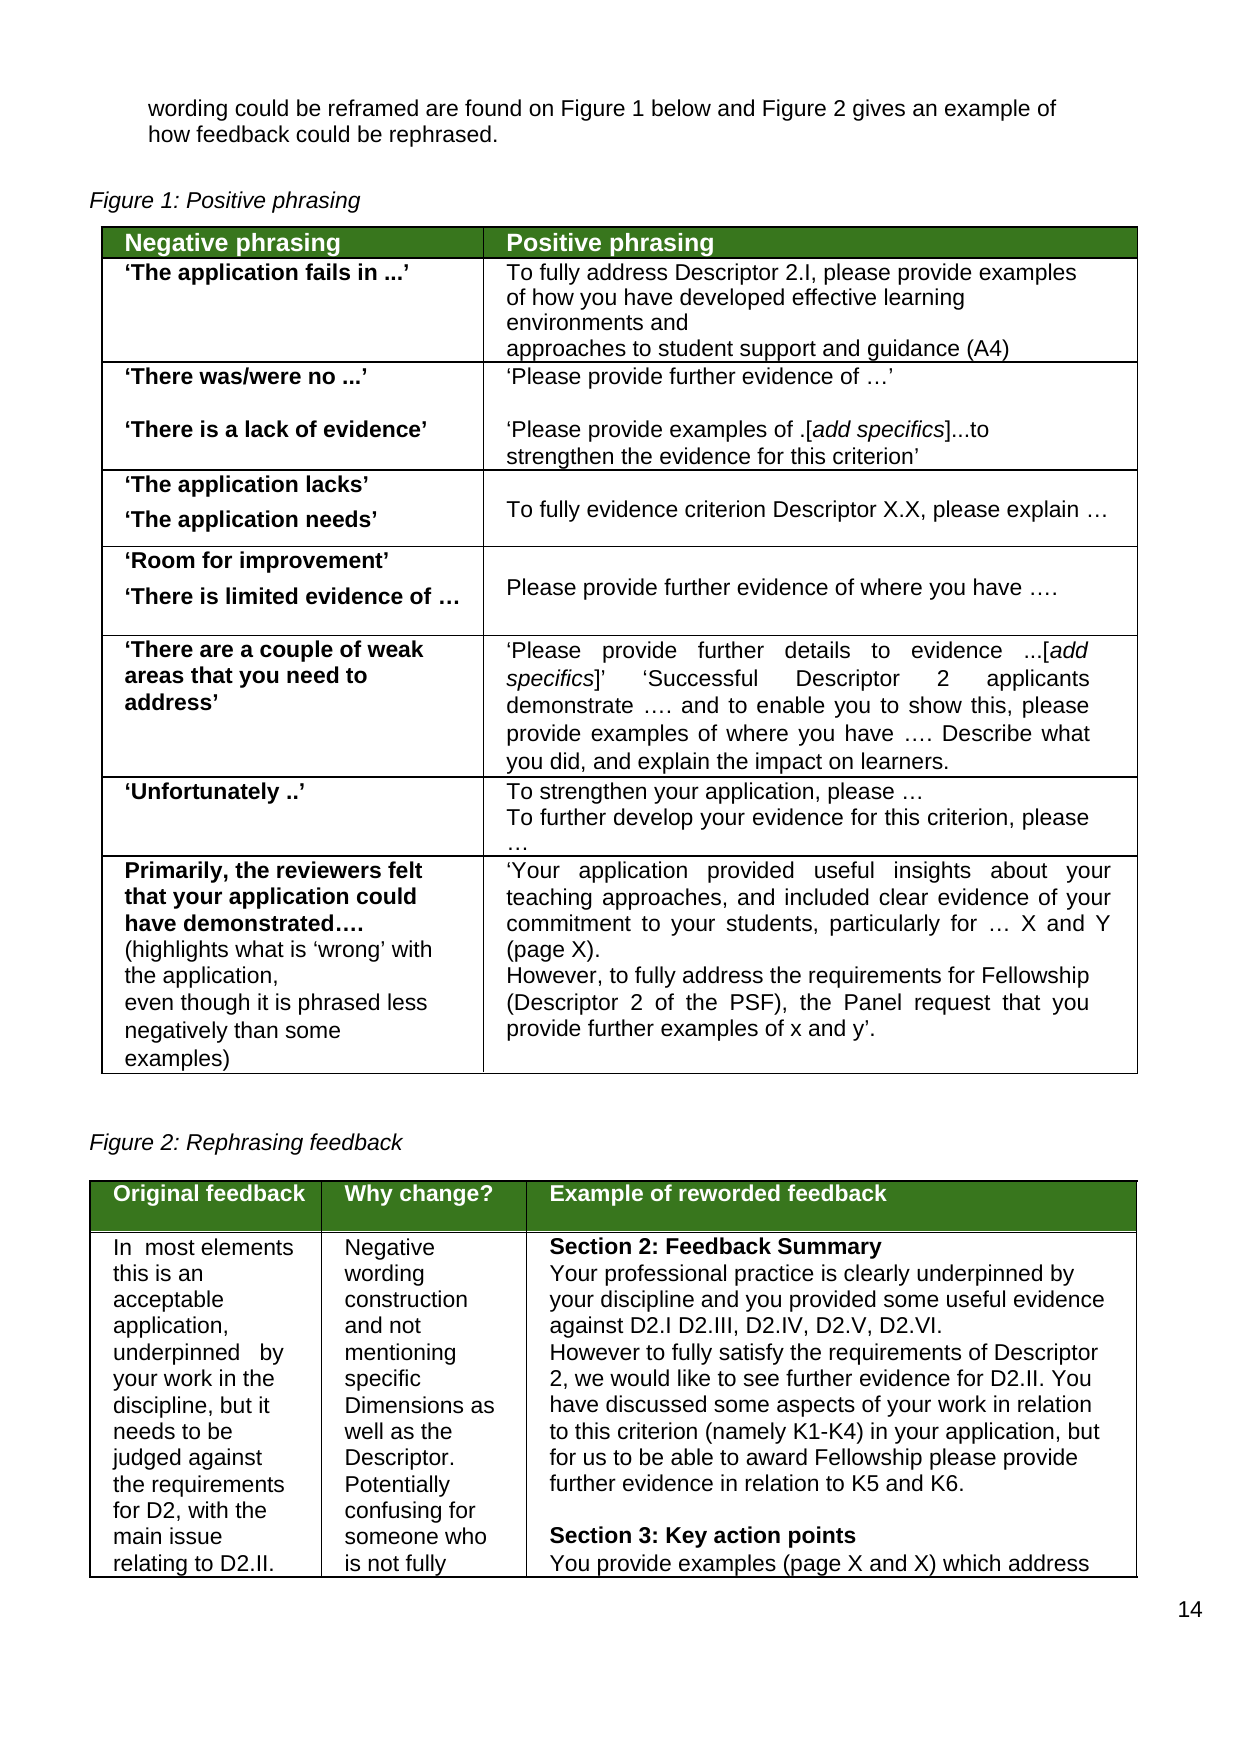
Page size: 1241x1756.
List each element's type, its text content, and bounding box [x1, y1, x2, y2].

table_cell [322, 1233, 526, 1576]
table_cell To fully address Descriptor 2.I, please provide examples of how you have developed effective learning environments and approaches to student support and guidance (A4) [484, 259, 1137, 361]
table_cell ‘There are a couple of weak areas that you need to address’ [103, 636, 483, 776]
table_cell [527, 1233, 1136, 1576]
table_cell ‘The application fails in ...’ [103, 259, 483, 361]
table_cell Please provide further evidence of where you have …. [484, 547, 1137, 634]
table_cell ‘The application lacks’ [103, 471, 483, 505]
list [110, 96, 1080, 147]
table_header Original feedback [91, 1182, 321, 1231]
table_cell To fully evidence criterion Descriptor X.X, please explain … [484, 471, 1137, 546]
table_cell ‘There was/were no ...’ [103, 363, 483, 414]
table_cell ‘Room for improvement’ [103, 547, 483, 581]
text Figure 1: Positive phrasing [89, 187, 1203, 213]
table_cell ‘Please provide further evidence of …’ ‘Please provide examples of .[add specifics]...to strengthen the evidence for this criterion’ [484, 363, 1137, 469]
table_cell To strengthen your application, please … To further develop your evidence for this criterion, please … [484, 778, 1137, 855]
table_cell ‘Unfortunately ..’ [103, 778, 483, 855]
table_cell ‘Your application provided useful insights about your teaching approaches, and included clear evidence of your commitment to your students, particularly for … X and Y (page X). However, to fully address the requirements for Fellowship (Descriptor 2 of the PSF), the Panel request that you provide further examples of x and y’. [484, 857, 1137, 1072]
table_header Why change? [322, 1182, 526, 1231]
table_header Example of reworded feedback [527, 1182, 1136, 1231]
table_header Positive phrasing [484, 228, 1137, 257]
table_cell ‘Please provide further details to evidence ...[add specifics]’ ‘Successful Descriptor 2 applicants demonstrate …. and to enable you to show this, please provide examples of where you have …. Describe what you did, and explain the impact on learners. [484, 636, 1137, 776]
table_cell ‘There is limited evidence of … [103, 583, 483, 634]
table_cell Primarily, the reviewers felt that your application could have demonstrated…. (highlights what is ‘wrong’ with the application, even though it is phrased less negatively than some examples) [103, 857, 483, 1072]
table_cell ‘There is a lack of evidence’ [103, 416, 483, 469]
table_header Negative phrasing [103, 228, 483, 257]
text Figure 2: Rephrasing feedback [89, 1129, 1203, 1155]
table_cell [91, 1233, 321, 1576]
table_cell ‘The application needs’ [103, 507, 483, 546]
